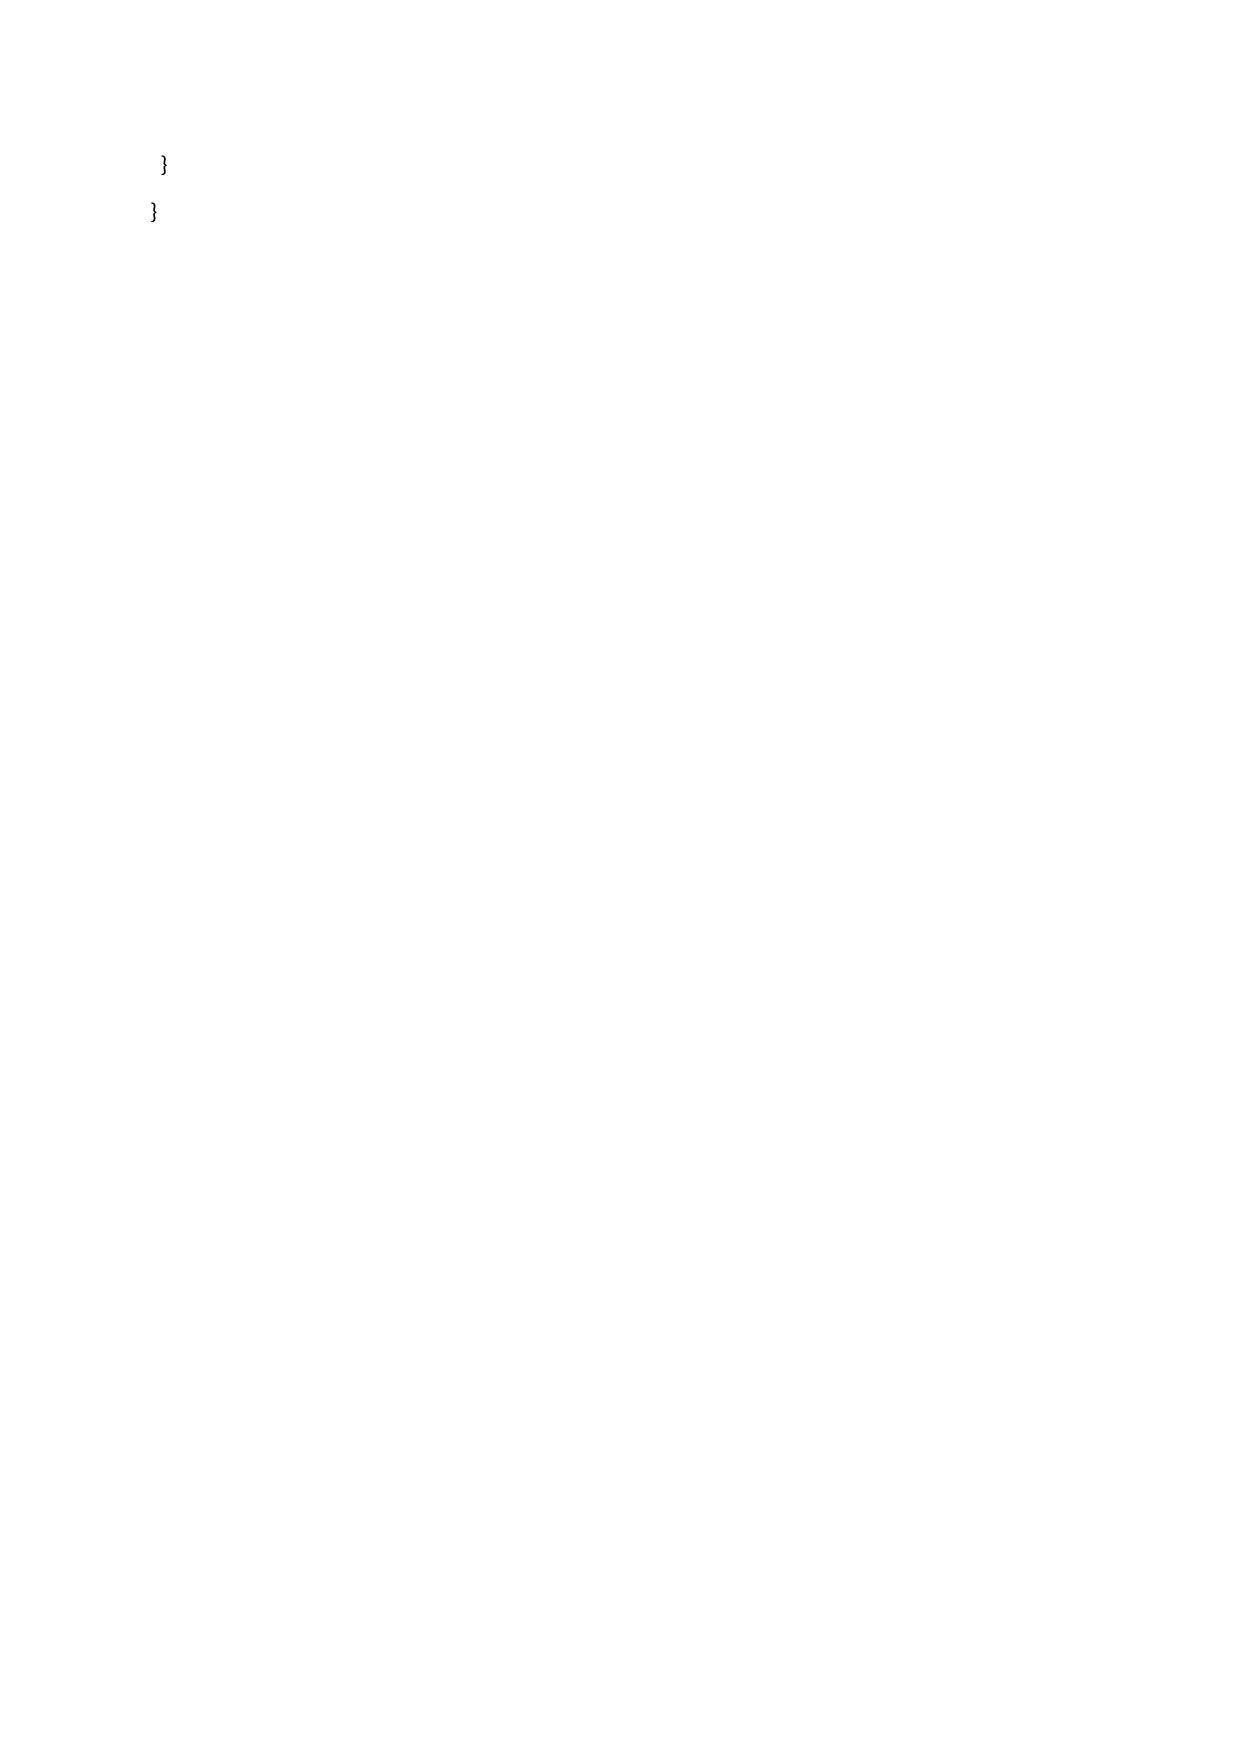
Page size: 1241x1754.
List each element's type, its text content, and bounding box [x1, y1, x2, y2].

text } [150, 197, 1090, 225]
text } [150, 150, 1090, 178]
